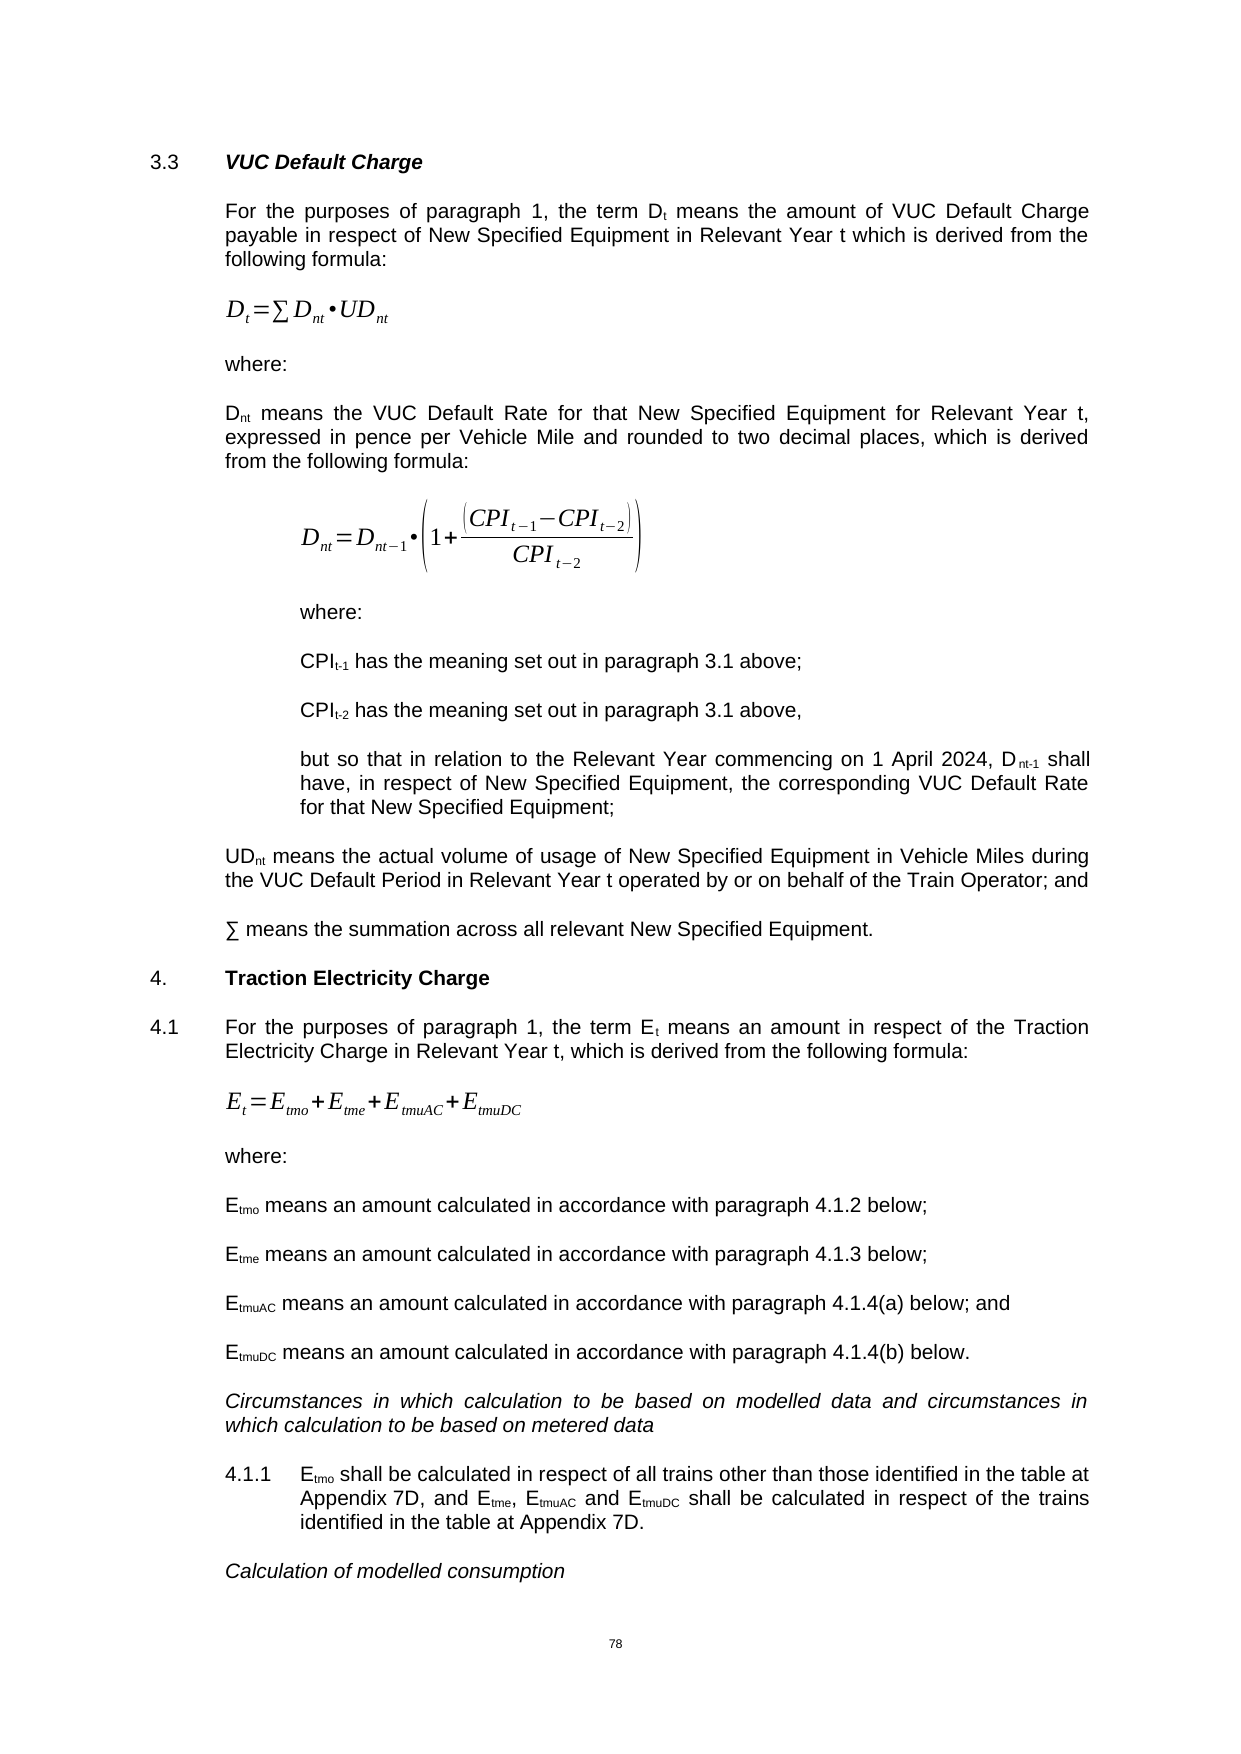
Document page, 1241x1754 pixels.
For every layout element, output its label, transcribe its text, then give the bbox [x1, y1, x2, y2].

text Circumstances in which calculation to be based on modelled data and circumstances in which calculation to be based on metered data [225, 1389, 1090, 1437]
text CPIt-1 has the meaning set out in paragraph 3.1 above; [300, 649, 1090, 673]
text EtmuAC means an amount calculated in accordance with paragraph 4.1.4(a) below; and [225, 1291, 1090, 1315]
text Calculation of modelled consumption [225, 1558, 1090, 1582]
text EtmuDC means an amount calculated in accordance with paragraph 4.1.4(b) below. [225, 1340, 1090, 1364]
text CPIt-2 has the meaning set out in paragraph 3.1 above, [300, 698, 1090, 722]
text Etme means an amount calculated in accordance with paragraph 4.1.3 below; [225, 1242, 1090, 1266]
text ∑ means the summation across all relevant New Specified Equipment. [225, 917, 1090, 941]
text Traction Electricity Charge [150, 966, 1090, 989]
text Etmo means an amount calculated in accordance with paragraph 4.1.2 below; [225, 1193, 1090, 1217]
text but so that in relation to the Relevant Year commencing on 1 April 2024, Dnt-1 shall have, in respect of New Specified Equipment, the corresponding VUC Default Rate for that New Specified Equipment; [300, 747, 1090, 819]
text Etmo shall be calculated in respect of all trains other than those identified in the table at Appendix 7D, and Etme, EtmuAC and EtmuDC shall be calculated in respect of the trains identified in the table at Appendix 7D. [225, 1462, 1090, 1533]
text where: [300, 600, 1090, 624]
text where: [225, 1144, 1090, 1168]
text For the purposes of paragraph 1, the term Et means an amount in respect of the Traction Electricity Charge in Relevant Year t, which is derived from the following formula: [150, 1014, 1090, 1062]
text For the purposes of paragraph 1, the term Dt means the amount of VUC Default Charge payable in respect of New Specified Equipment in Relevant Year t which is derived from the following formula: [225, 199, 1090, 271]
text where: [225, 352, 1090, 376]
text UDnt means the actual volume of usage of New Specified Equipment in Vehicle Miles during the VUC Default Period in Relevant Year t operated by or on behalf of the Train Operator; and [225, 844, 1090, 892]
text VUC Default Charge [150, 150, 1090, 174]
text Dnt means the VUC Default Rate for that New Specified Equipment for Relevant Year t, expressed in pence per Vehicle Mile and rounded to two decimal places, which is derived from the following formula: [225, 401, 1090, 473]
